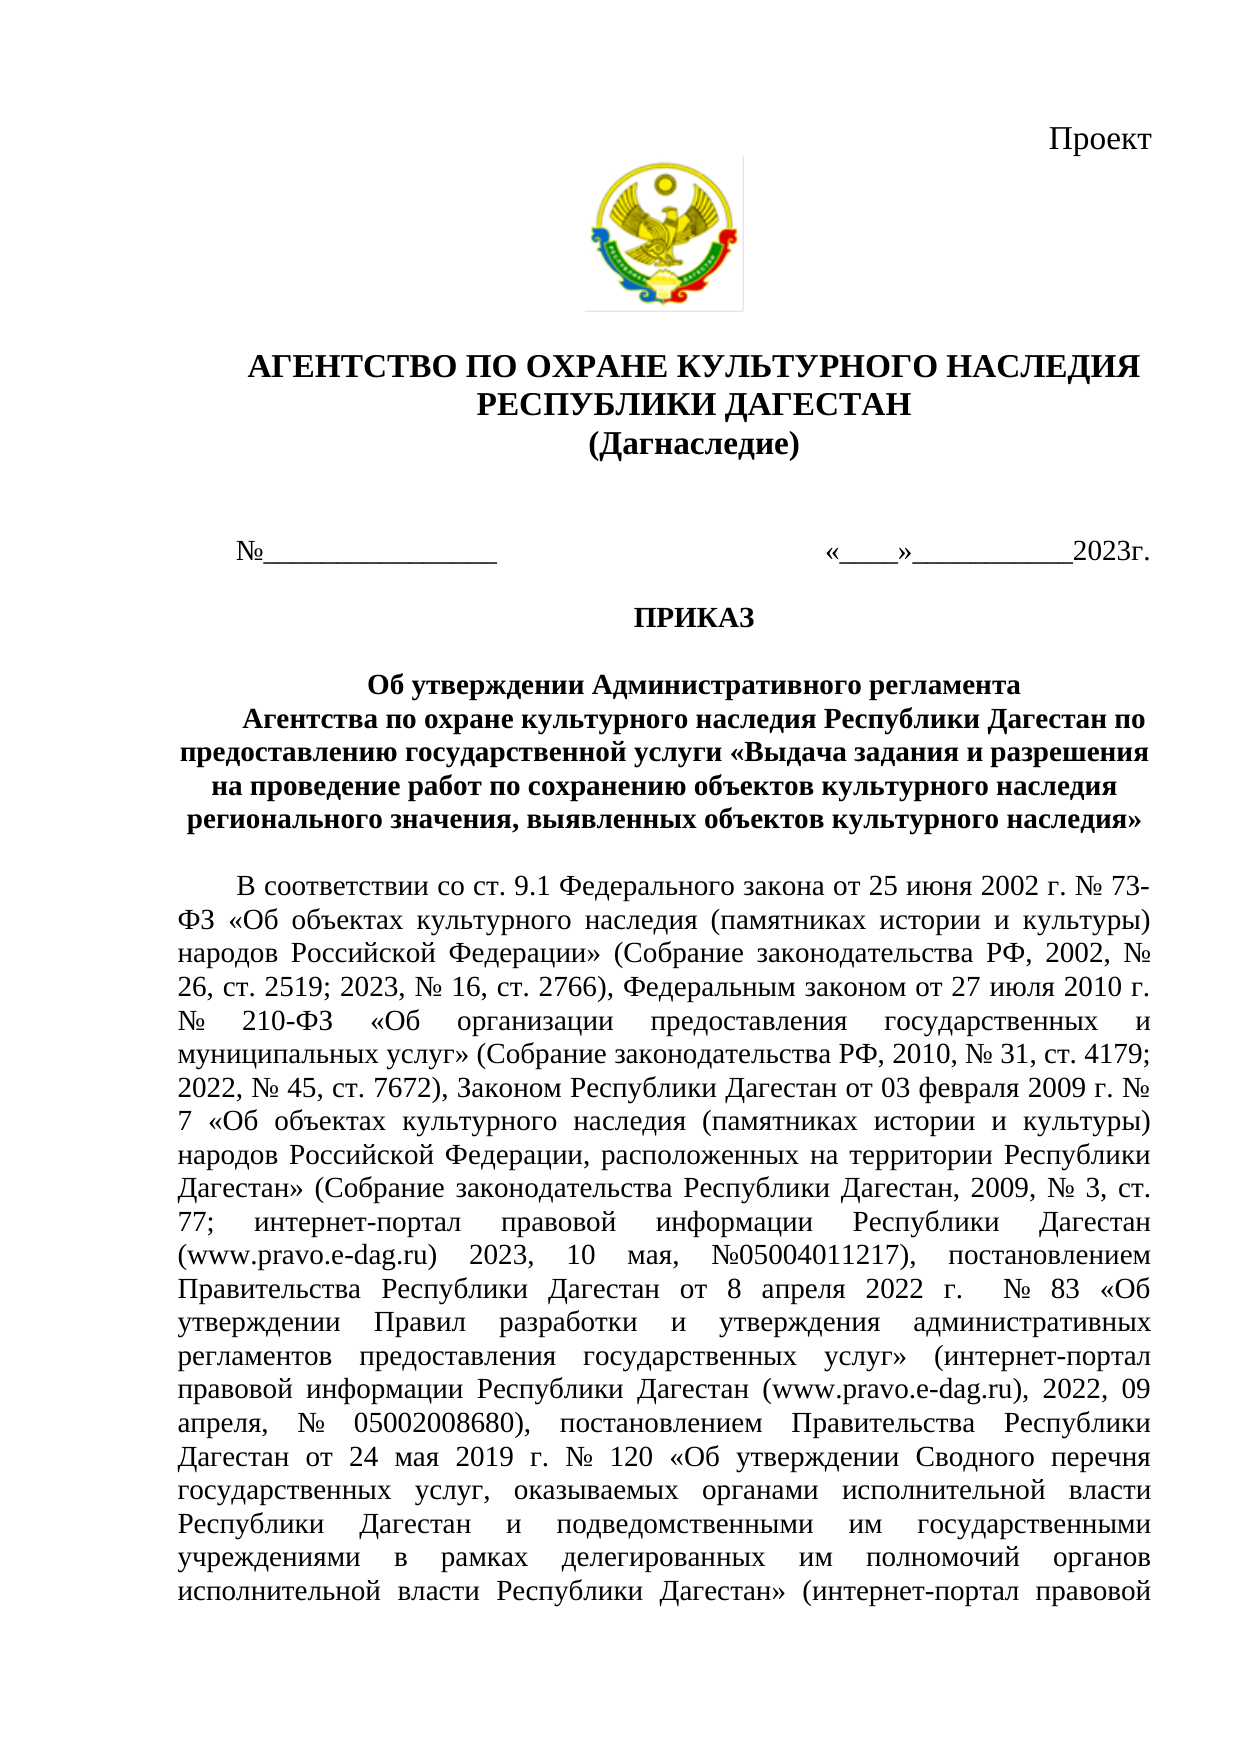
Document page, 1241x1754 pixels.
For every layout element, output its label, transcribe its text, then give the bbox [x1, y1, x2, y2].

text ПРИКАЗ [177, 600, 1152, 634]
text Об утверждении Административного регламента [177, 667, 1152, 701]
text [177, 868, 1152, 1606]
text РЕСПУБЛИКИ ДАГЕСТАН [177, 384, 1152, 423]
text Проект [177, 118, 1152, 156]
picture [584, 156, 745, 313]
text Агентства по охране культурного наследия Республики Дагестан по предоставлению государственной услуги «Выдача задания и разрешения на проведение работ по сохранению объектов культурного наследия регионального значения, выявленных объектов культурного наследия» [177, 701, 1152, 835]
text №________________ «____»___________2023г. [177, 533, 1152, 567]
text АГЕНТСТВО ПО ОХРАНЕ КУЛЬТУРНОГО НАСЛЕДИЯ [177, 346, 1152, 384]
text (Дагнаследие) [177, 423, 1152, 461]
